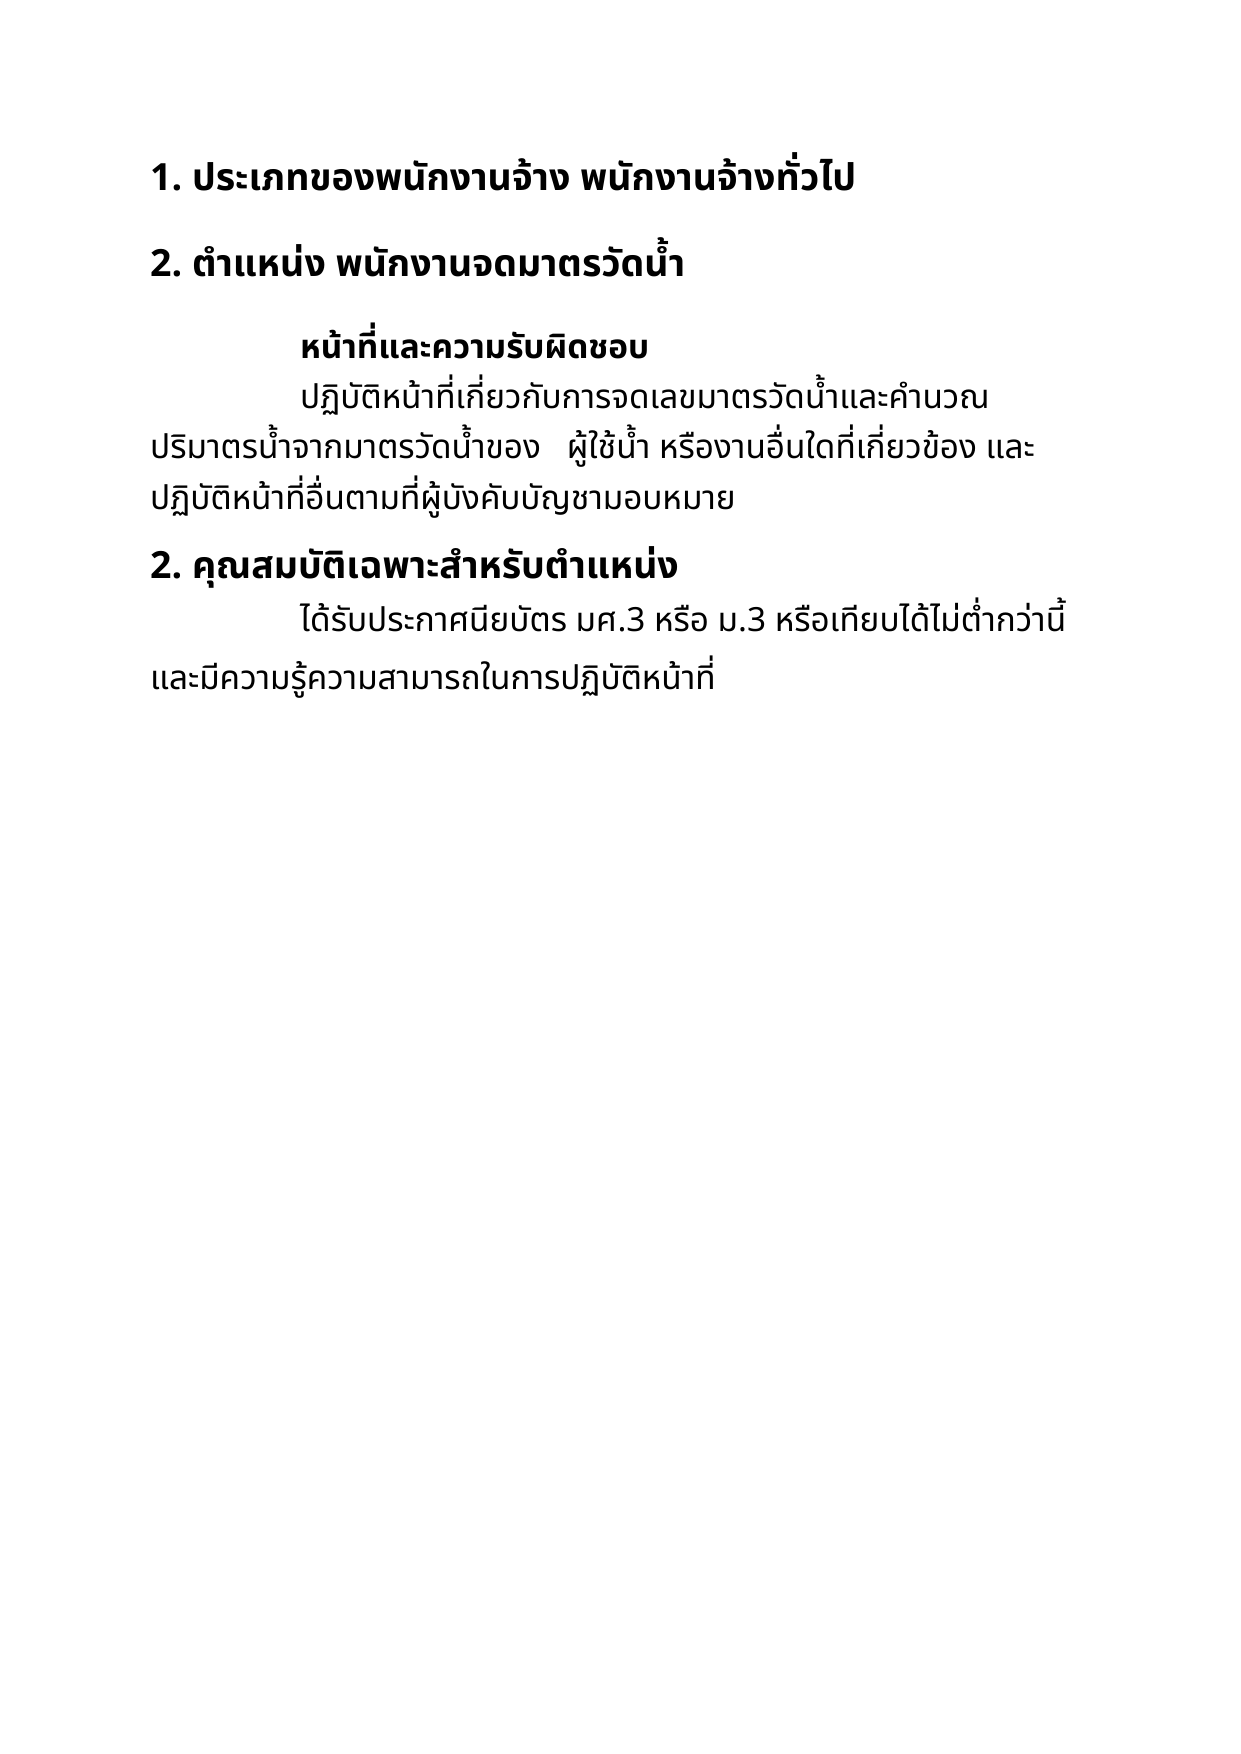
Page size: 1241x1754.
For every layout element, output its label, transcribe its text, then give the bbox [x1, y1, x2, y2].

subtitle หน้าที่และความรับผิดชอบ [225, 323, 1090, 373]
text ได้รับประกาศนียบัตร มศ.3 หรือ ม.3 หรือเทียบได้ไม่ต่ำกว่านี้ และมีความรู้ความสามารถในการปฏิบัติหน้าที่ [150, 596, 1090, 704]
subtitle ปฏิบัติหน้าที่เกี่ยวกับการจดเลขมาตรวัดน้ำและคำนวณปริมาตรน้ำจากมาตรวัดน้ำของ ผู้ใช้น้ำ หรืองานอื่นใดที่เกี่ยวข้อง และปฏิบัติหน้าที่อื่นตามที่ผู้บังคับบัญชามอบหมาย [150, 373, 1090, 524]
text 2. ตำแหน่ง พนักงานจดมาตรวัดน้ำ [150, 236, 1090, 293]
text 1. ประเภทของพนักงานจ้าง พนักงานจ้างทั่วไป [150, 150, 1090, 207]
subtitle 2. คุณสมบัติเฉพาะสำหรับตำแหน่ง [150, 538, 1090, 596]
